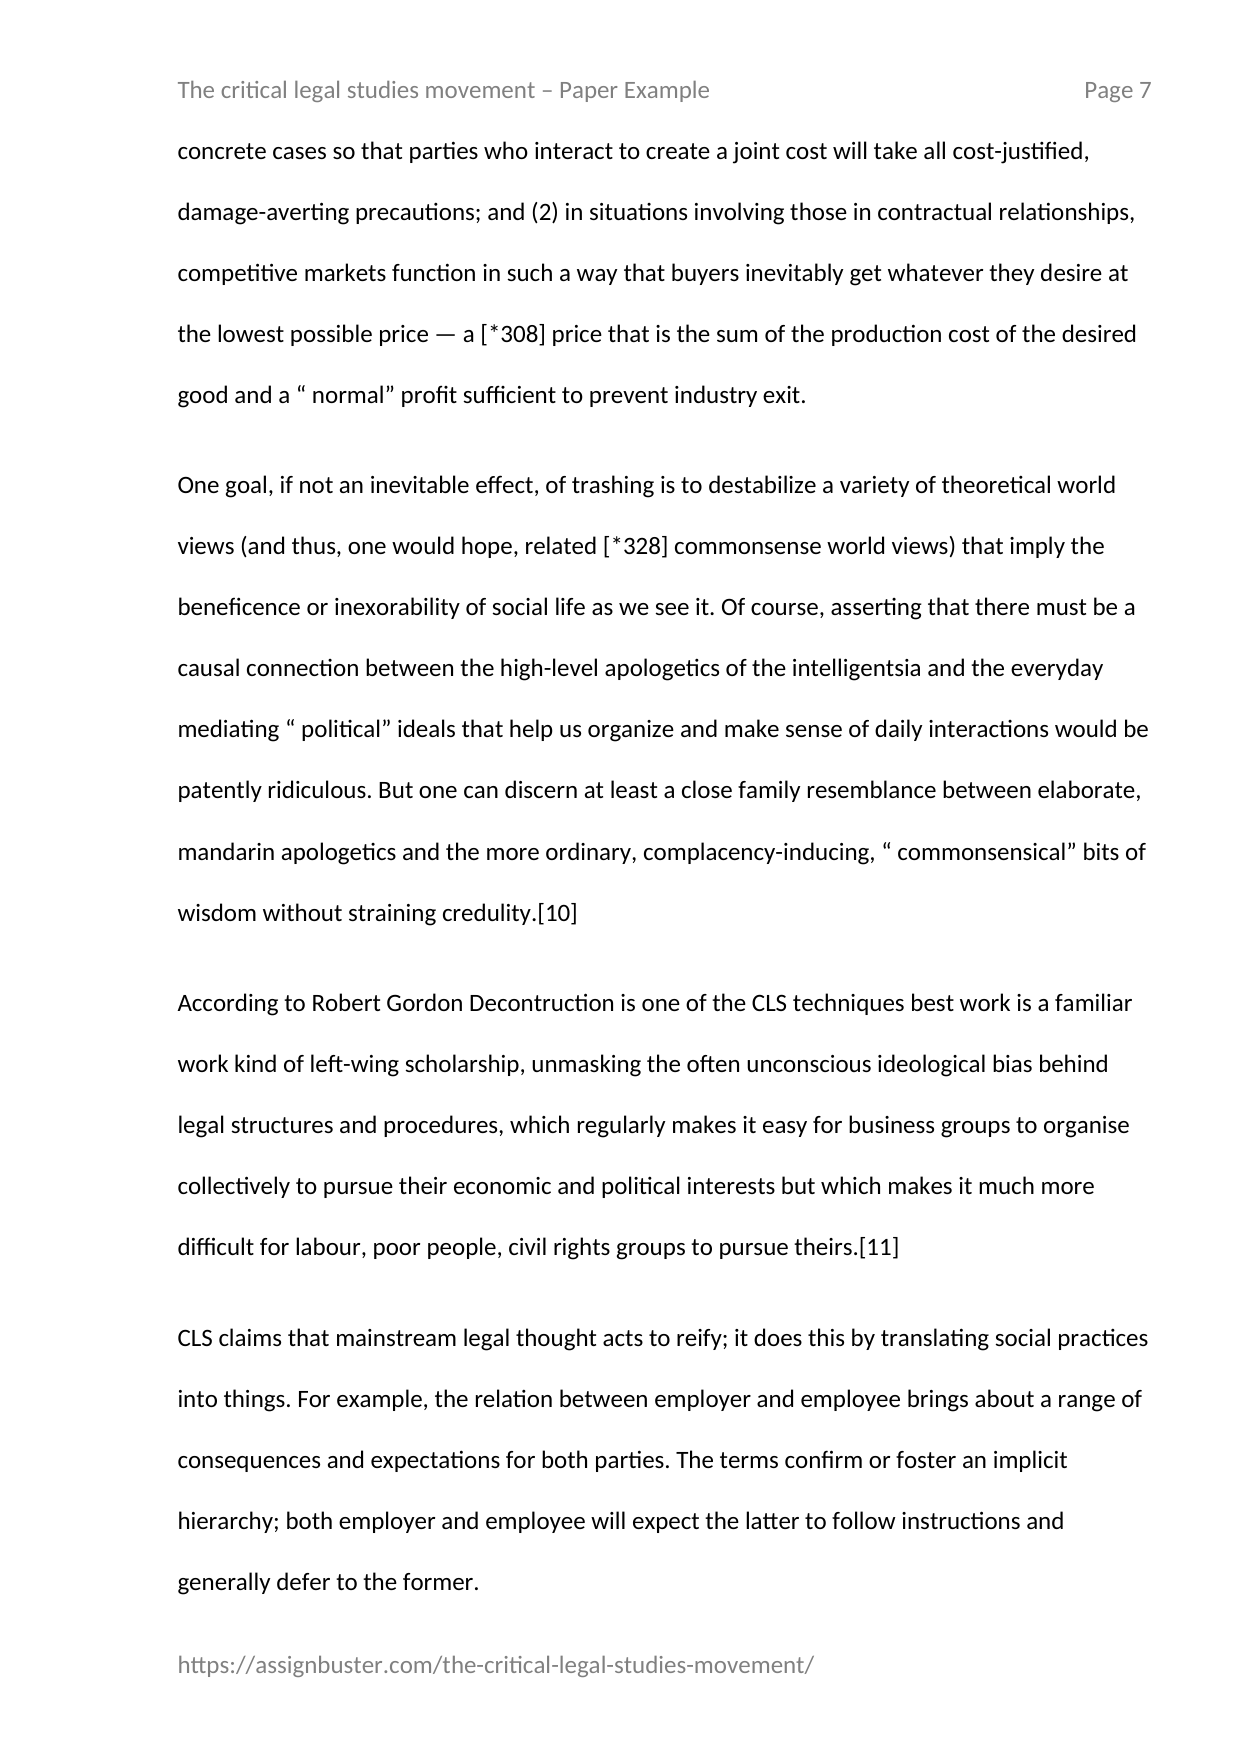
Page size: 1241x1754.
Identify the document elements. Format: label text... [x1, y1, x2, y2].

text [177, 135, 1152, 409]
text CLS claims that mainstream legal thought acts to reify; it does this by translating social practices into things. For example, the relation between employer and employee brings about a range of consequences and expectations for both parties. The terms confirm or foster an implicit hierarchy; both employer and employee will expect the latter to follow instructions and generally defer to the former. [177, 1322, 1152, 1597]
text One goal, if not an inevitable effect, of trashing is to destabilize a variety of theoretical world views (and thus, one would hope, related [*328] commonsense world views) that imply the beneficence or inexorability of social life as we see it. Of course, asserting that there must be a causal connection between the high-level apologetics of the intelligentsia and the everyday mediating “ political” ideals that help us organize and make sense of daily interactions would be patently ridiculous. But one can discern at least a close family resemblance between elaborate, mandarin apologetics and the more ordinary, complacency-inducing, “ commonsensical” bits of wisdom without straining credulity.[10] [177, 469, 1152, 927]
text According to Robert Gordon Decontruction is one of the CLS techniques best work is a familiar work kind of left-wing scholarship, unmasking the often unconscious ideological bias behind legal structures and procedures, which regularly makes it easy for business groups to organise collectively to pursue their economic and political interests but which makes it much more difficult for labour, poor people, civil rights groups to pursue theirs.[11] [177, 987, 1152, 1262]
